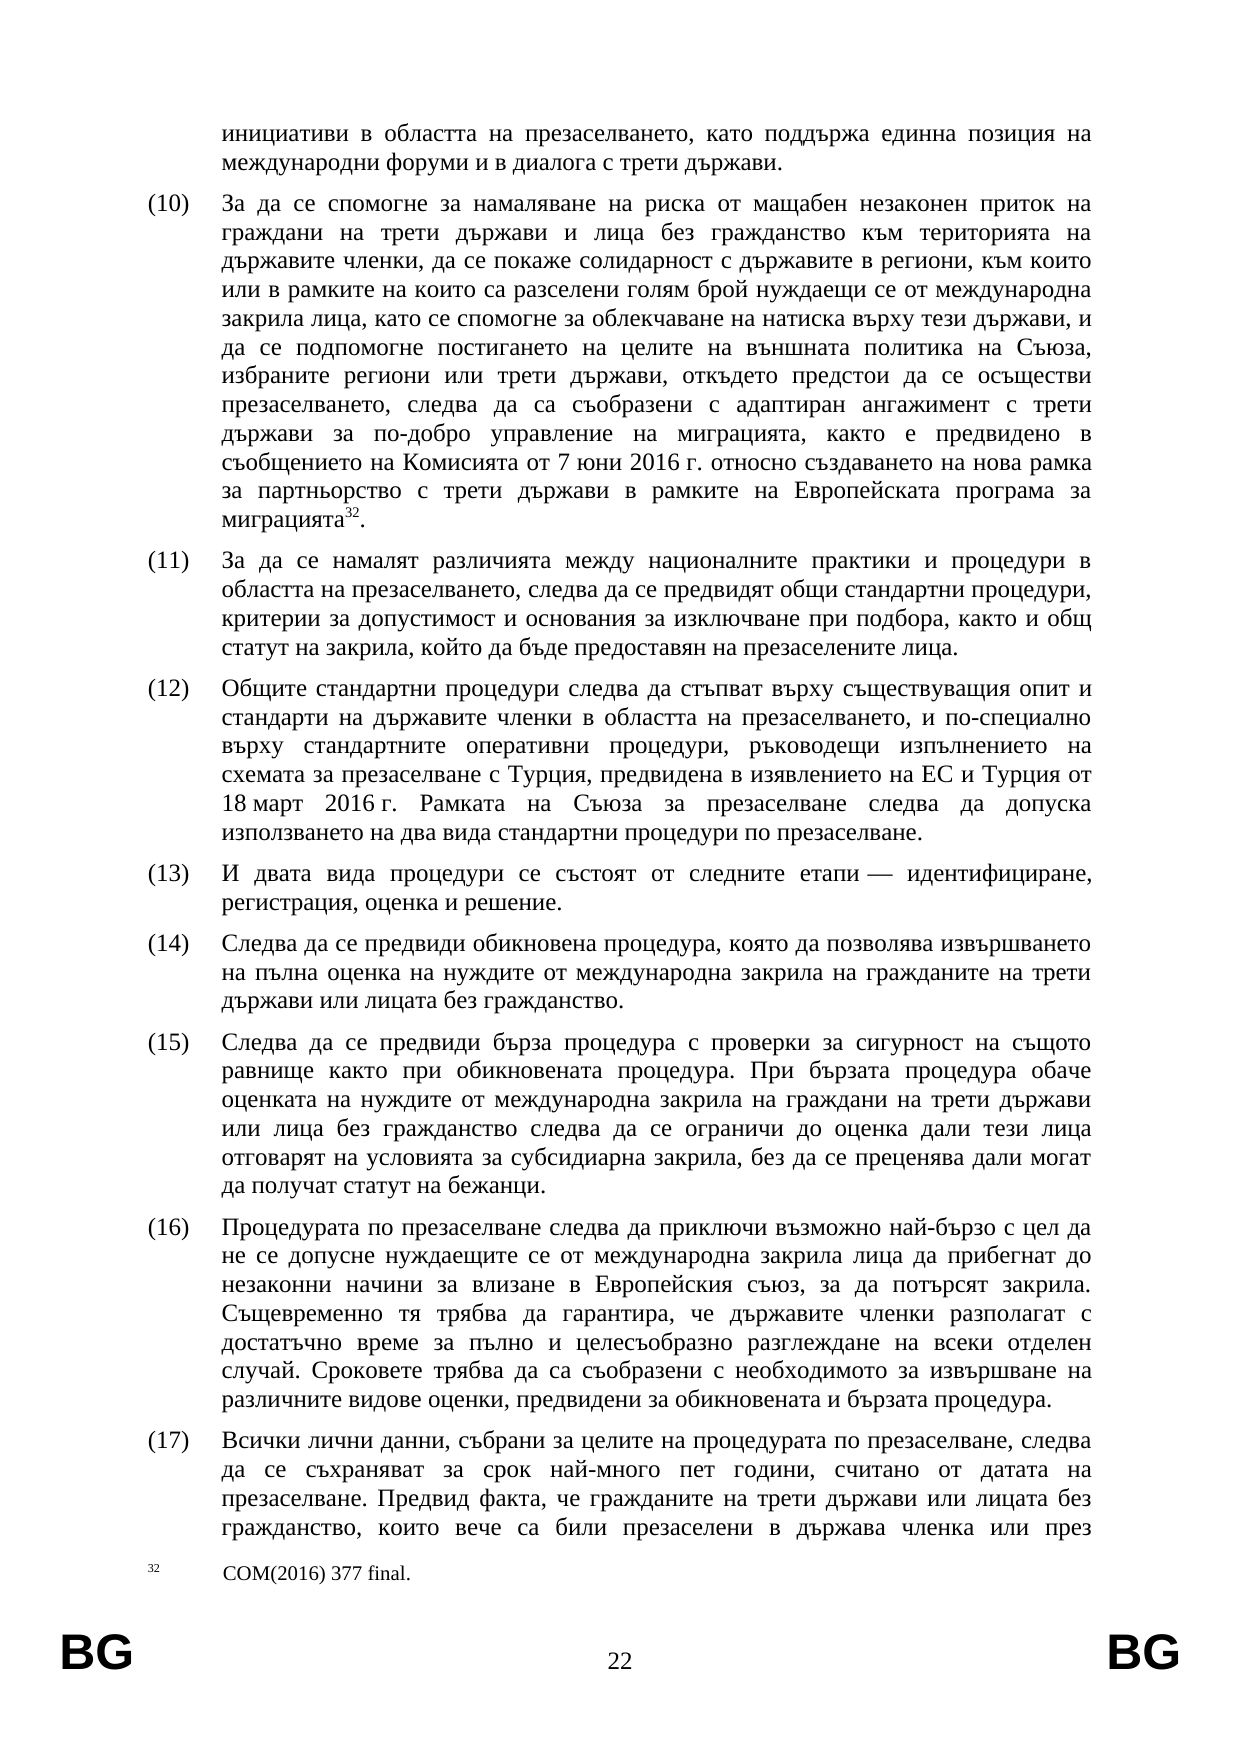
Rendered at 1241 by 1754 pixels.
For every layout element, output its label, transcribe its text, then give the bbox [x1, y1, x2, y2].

text (16) Процедурата по презаселване следва да приключи възможно най-бързо с цел да не се допусне нуждаещите се от международна закрила лица да прибегнат до незаконни начини за влизане в Европейския съюз, за да потърсят закрила. Същевременно тя трябва да гарантира, че държавите членки разполагат с достатъчно време за пълно и целесъобразно разглеждане на всеки отделен случай. Сроковете трябва да са съобразени с необходимото за извършване на различните видове оценки, предвидени за обикновената и бързата процедура. [148, 1212, 1093, 1413]
text (13) И двата вида процедури се състоят от следните етапи — идентифициране, регистрация, оценка и решение. [148, 858, 1093, 916]
text (15) Следва да се предвиди бърза процедура с проверки за сигурност на същото равнище както при обикновената процедура. При бързата процедура обаче оценката на нуждите от международна закрила на граждани на трети държави или лица без гражданство следва да се ограничи до оценка дали тези лица отговарят на условията за субсидиарна закрила, без да се преценява дали могат да получат статут на бежанци. [148, 1027, 1093, 1199]
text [148, 118, 1093, 176]
text (10) За да се спомогне за намаляване на риска от мащабен незаконен приток на граждани на трети държави и лица без гражданство към територията на държавите членки, да се покаже солидарност с държавите в региони, към които или в рамките на които са разселени голям брой нуждаещи се от международна закрила лица, като се спомогне за облекчаване на натиска върху тези държави, и да се подпомогне постигането на целите на външната политика на Съюза, избраните региони или трети държави, откъдето предстои да се осъществи презаселването, следва да са съобразени с адаптиран ангажимент с трети държави за по-добро управление на миграцията, както е предвидено в съобщението на Комисията от 7 юни 2016 г. относно създаването на нова рамка за партньорство с трети държави в рамките на Европейската програма за миграцията. [148, 188, 1093, 533]
text (14) Следва да се предвиди обикновена процедура, която да позволява извършването на пълна оценка на нуждите от международна закрила на гражданите на трети държави или лицата без гражданство. [148, 928, 1093, 1014]
text (11) За да се намалят различията между националните практики и процедури в областта на презаселването, следва да се предвидят общи стандартни процедури, критерии за допустимост и основания за изключване при подбора, както и общ статут на закрила, който да бъде предоставян на презаселените лица. [148, 546, 1093, 661]
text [148, 1426, 1093, 1541]
text (12) Общите стандартни процедури следва да стъпват върху съществуващия опит и стандарти на държавите членки в областта на презаселването, и по-специално върху стандартните оперативни процедури, ръководещи изпълнението на схемата за презаселване с Турция, предвидена в изявлението на ЕС и Турция от 18 март 2016 г. Рамката на Съюза за презаселване следва да допуска използването на два вида стандартни процедури по презаселване. [148, 673, 1093, 846]
